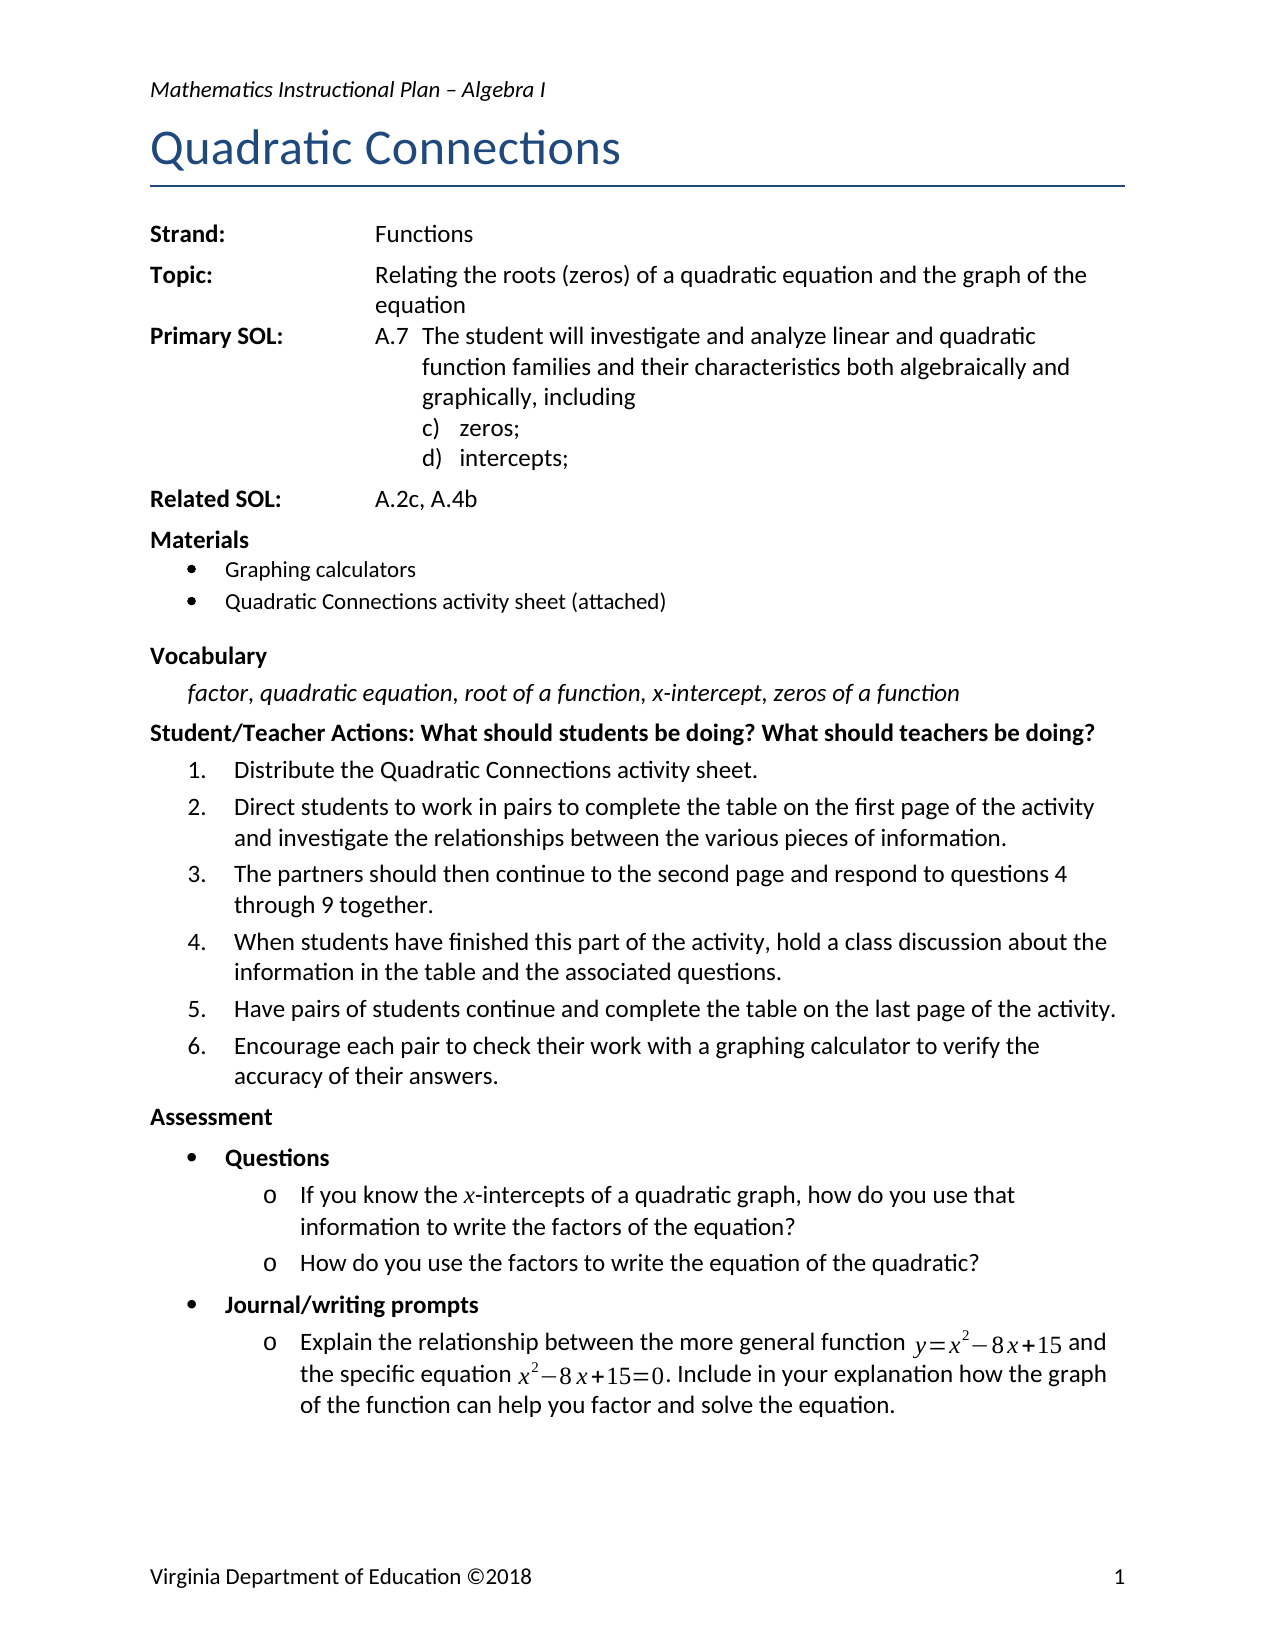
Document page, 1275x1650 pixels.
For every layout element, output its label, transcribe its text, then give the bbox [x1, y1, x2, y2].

text Related SOL: A.2c, A.4b [150, 483, 1125, 514]
title Quadratic Connections [150, 116, 1125, 185]
list Distribute the Quadratic Connections activity sheet. [187, 754, 1125, 785]
list The partners should then continue to the second page and respond to questions 4 through 9 together. [187, 858, 1125, 919]
text factor, quadratic equation, root of a function, x-intercept, zeros of a function [150, 677, 1125, 707]
text Primary SOL: A.7 The student will investigate and analyze linear and quadratic function families and their characteristics both algebraically and graphically, including [150, 320, 1125, 412]
list zeros; [422, 412, 1125, 442]
list Have pairs of students continue and complete the table on the last page of the activity. [187, 993, 1125, 1023]
subtitle Journal/writing prompts [187, 1290, 1125, 1320]
list Encourage each pair to check their work with a graphing calculator to verify the accuracy of their answers. [187, 1030, 1125, 1091]
text Mathematics Instructional Plan – Algebra I [150, 75, 1125, 103]
text Topic: Relating the roots (zeros) of a quadratic equation and the graph of the equation [150, 259, 1125, 320]
subtitle Assessment [150, 1101, 1125, 1132]
text Strand: Functions [150, 218, 1125, 249]
list Direct students to work in pairs to complete the table on the first page of the activity and investigate the relationships between the various pieces of information. [187, 791, 1125, 852]
list Explain the relationship between the more general function and the specific equation . Include in your explanation how the graph of the function can help you factor and solve the equation. [262, 1326, 1125, 1420]
list intercepts; [422, 442, 1125, 473]
list Quadratic Connections activity sheet (attached) [187, 587, 1125, 615]
subtitle Materials [150, 524, 1125, 555]
list When students have finished this part of the activity, hold a class discussion about the information in the table and the associated questions. [187, 926, 1125, 987]
text How do you use the factors to write the equation of the quadratic? [262, 1247, 1125, 1279]
list Graphing calculators [187, 555, 1125, 583]
subtitle Student/Teacher Actions: What should students be doing? What should teachers be doing? [150, 718, 1125, 748]
subtitle Vocabulary [150, 640, 1125, 670]
subtitle Questions [187, 1142, 1125, 1173]
text If you know the x-intercepts of a quadratic graph, how do you use that information to write the factors of the equation? [262, 1179, 1125, 1241]
